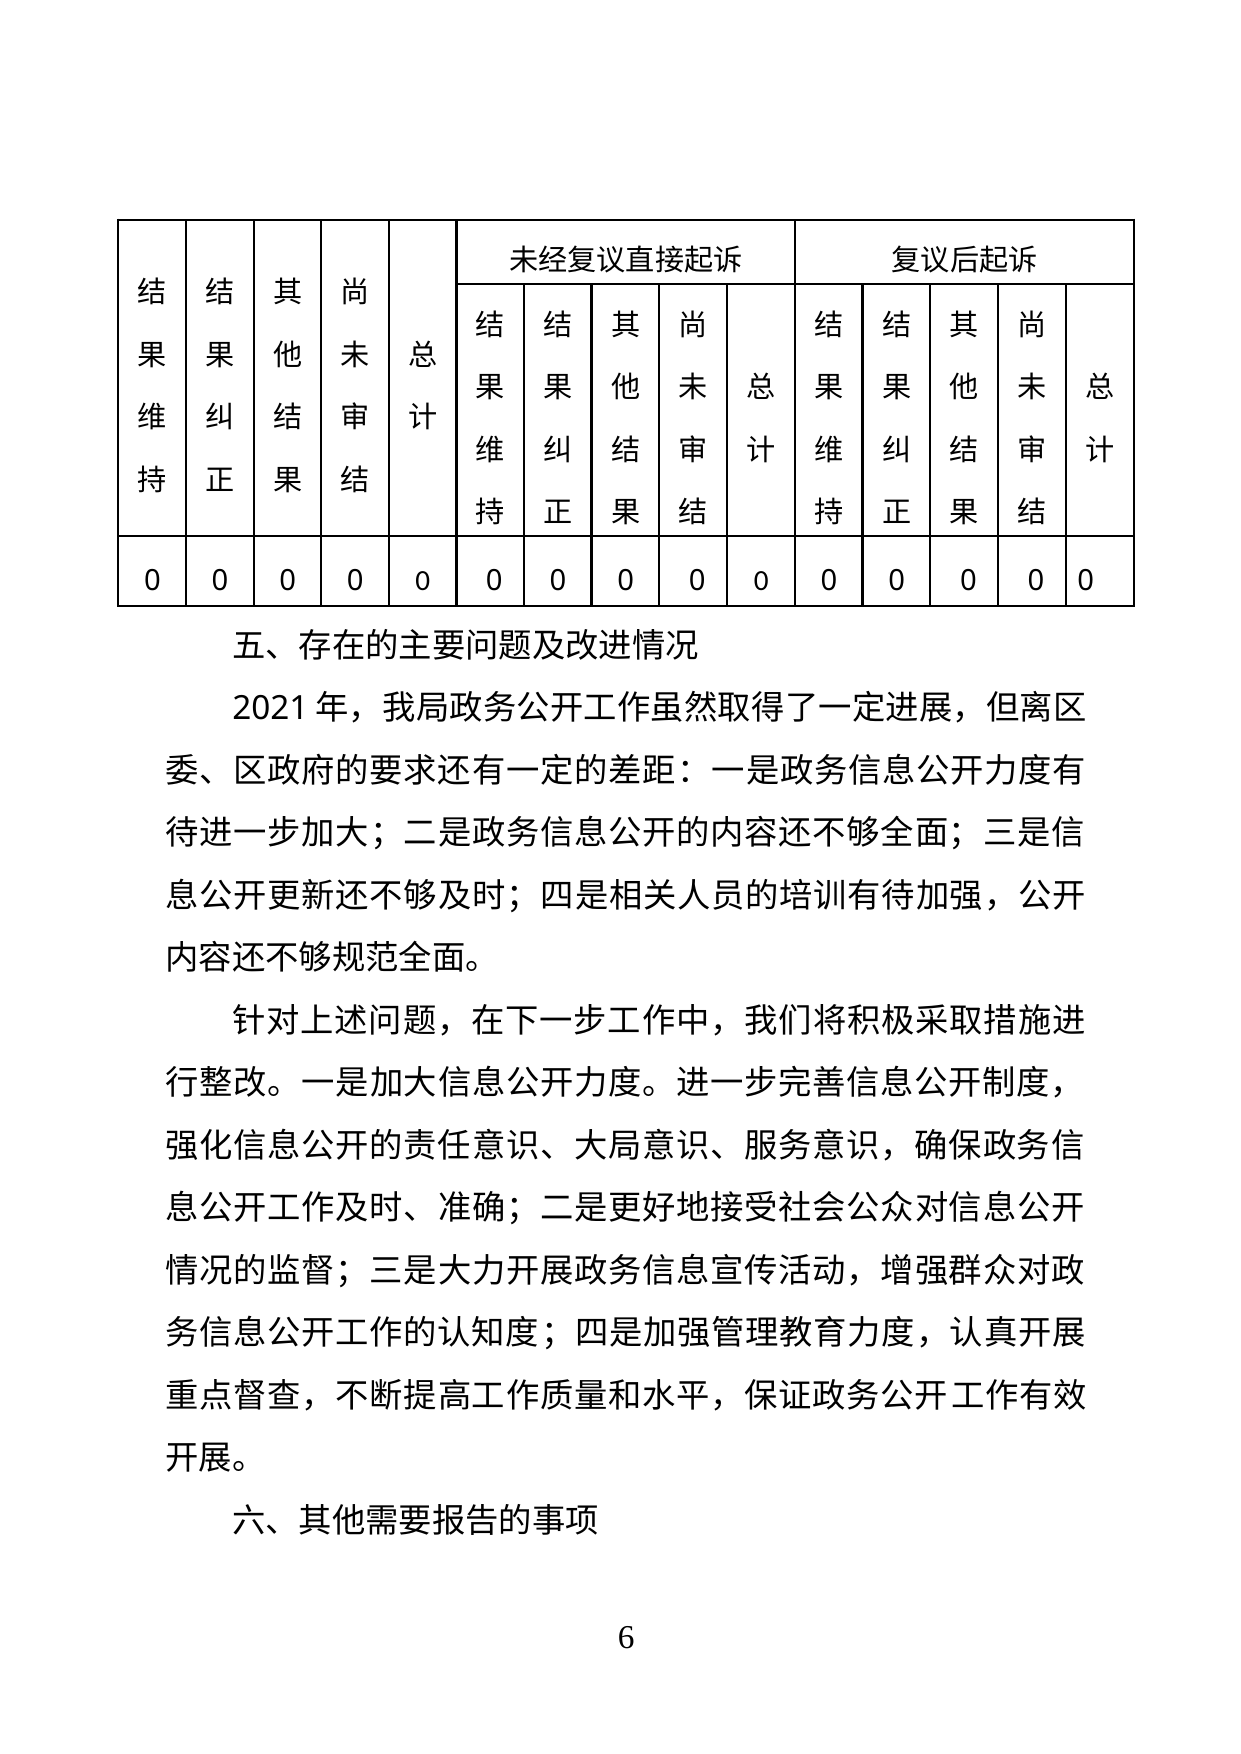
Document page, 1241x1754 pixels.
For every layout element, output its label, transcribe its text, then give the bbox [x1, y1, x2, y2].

table_cell 0 [999, 537, 1065, 605]
text 2021年，我局政务公开工作虽然取得了一定进展，但离区委、区政府的要求还有一定的差距：一是政务信息公开力度有待进一步加大；二是政务信息公开的内容还不够全面；三是信息公开更新还不够及时；四是相关人员的培训有待加强，公开内容还不够规范全面。 [165, 670, 1087, 982]
table_cell 结果 纠正 [525, 285, 590, 535]
text 针对上述问题，在下一步工作中，我们将积极采取措施进行整改。一是加大信息公开力度。进一步完善信息公开制度，强化信息公开的责任意识、大局意识、服务意识，确保政务信息公开工作及时、准确；二是更好地接受社会公众对信息公开情况的监督；三是大力开展政务信息宣传活动，增强群众对政务信息公开工作的认知度；四是加强管理教育力度，认真开展重点督查，不断提高工作质量和水平，保证政务公开工作有效开展。 [165, 982, 1087, 1482]
table_cell 0 [322, 537, 388, 605]
table_cell 0 [390, 537, 455, 605]
table_cell 0 [255, 537, 320, 605]
table_cell 结果 纠正 [187, 221, 253, 535]
table_cell 结果 维持 [458, 285, 523, 535]
table_cell 复议后起诉 [796, 221, 1133, 283]
list 六、其他需要报告的事项 [165, 1482, 1087, 1545]
table_cell 0 [187, 537, 253, 605]
table_cell 0 [119, 537, 185, 605]
table_cell 尚未 审结 [322, 221, 388, 535]
table_cell 未经复议直接起诉 [458, 221, 794, 283]
table_cell 0 [458, 537, 523, 605]
table_cell 尚未 审结 [999, 285, 1065, 535]
table_cell 0 [864, 537, 929, 605]
table_cell 总计 [390, 221, 455, 535]
table_cell 其他 结果 [593, 285, 658, 535]
table_cell 总计 [728, 285, 794, 535]
text 五、存在的主要问题及改进情况 [165, 607, 1087, 670]
table_cell 0 [796, 537, 861, 605]
table_cell 0 [593, 537, 658, 605]
table_cell 0 [931, 537, 997, 605]
table_cell 结果 维持 [796, 285, 861, 535]
table_cell 0 [660, 537, 726, 605]
table_cell 0 [728, 537, 794, 605]
table_cell 结果 纠正 [864, 285, 929, 535]
table_cell 结果维持 [119, 221, 185, 535]
table_cell 0 [1067, 537, 1133, 605]
table_cell 总计 [1067, 285, 1133, 535]
table_cell 0 [525, 537, 590, 605]
table_cell 其他 结果 [931, 285, 997, 535]
table_cell 尚未 审结 [660, 285, 726, 535]
table_cell 其他 结果 [255, 221, 320, 535]
